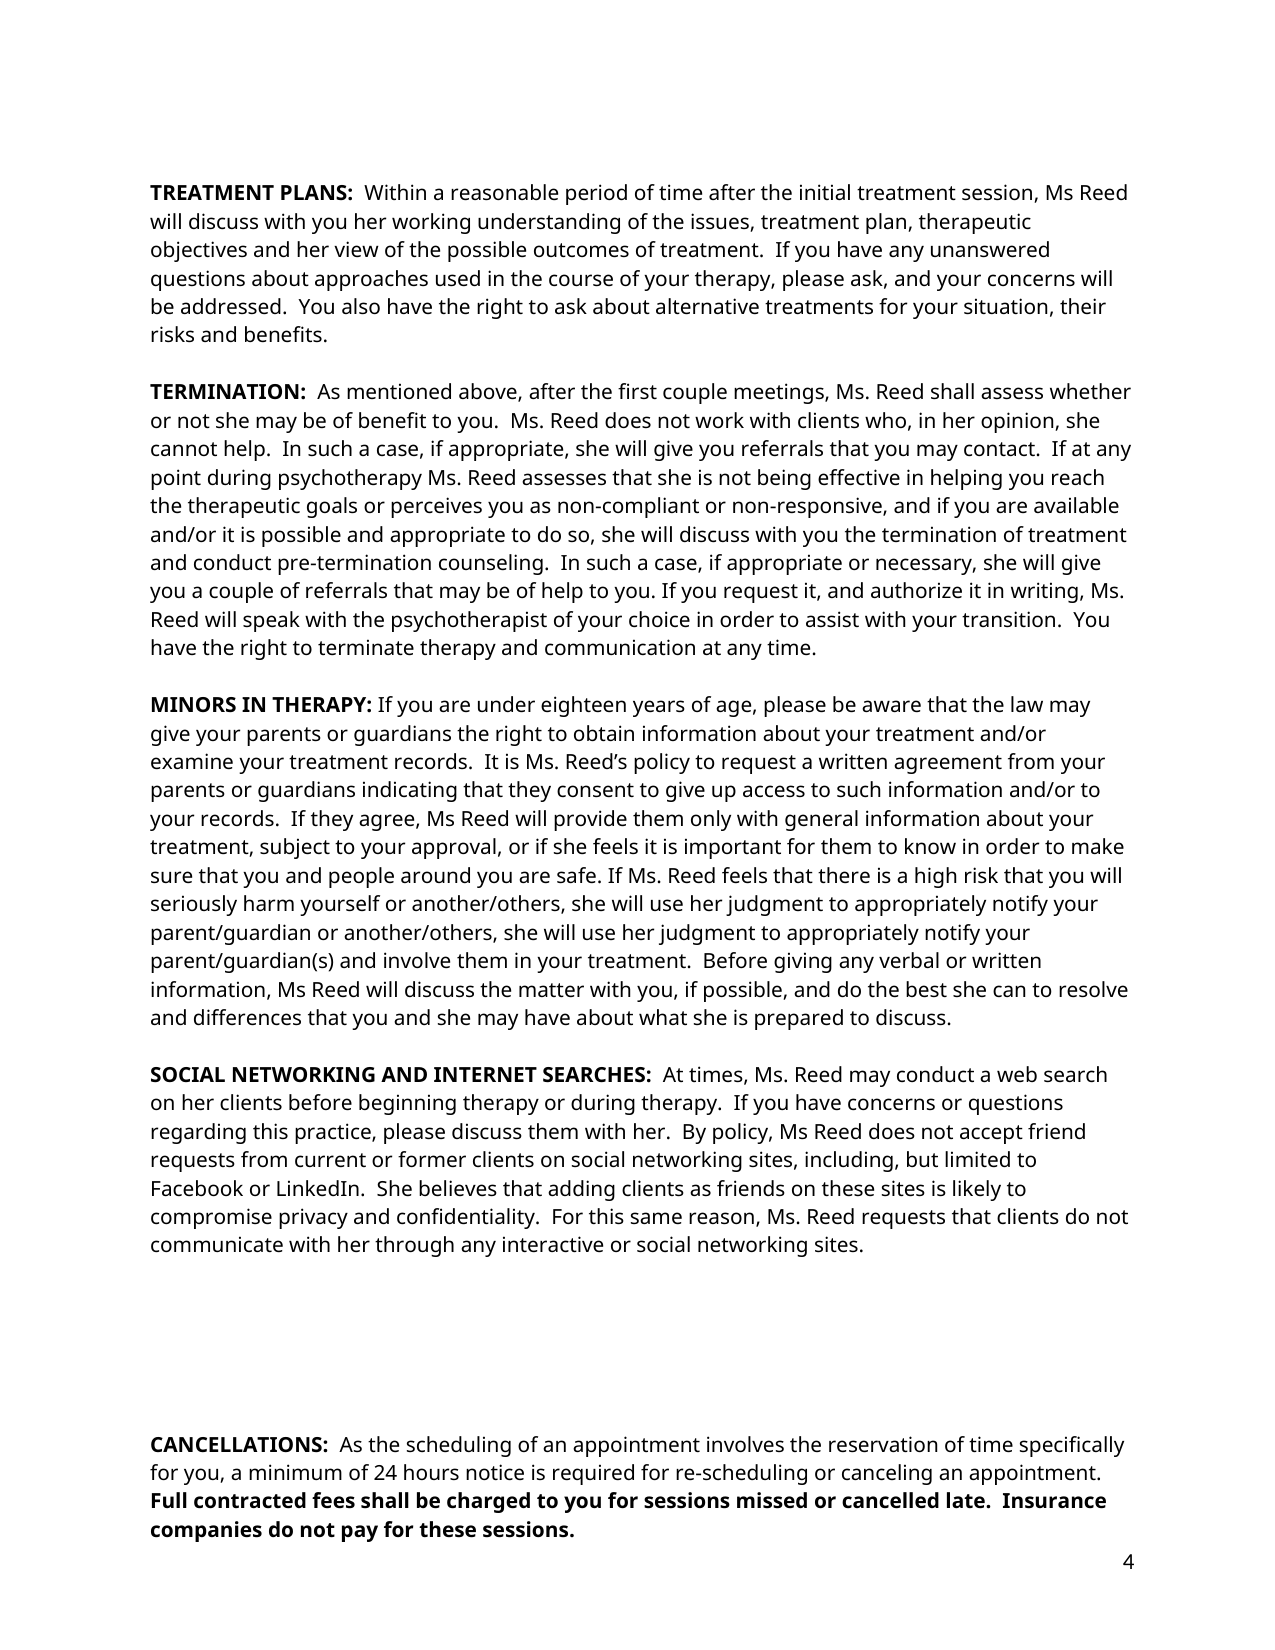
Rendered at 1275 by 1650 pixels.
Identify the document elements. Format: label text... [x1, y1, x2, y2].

text TREATMENT PLANS: Within a reasonable period of time after the initial treatment session, Ms Reed will discuss with you her working understanding of the issues, treatment plan, therapeutic objectives and her view of the possible outcomes of treatment. If you have any unanswered questions about approaches used in the course of your therapy, please ask, and your concerns will be addressed. You also have the right to ask about alternative treatments for your situation, their risks and benefits. [150, 178, 1134, 349]
text TERMINATION: As mentioned above, after the first couple meetings, Ms. Reed shall assess whether or not she may be of benefit to you. Ms. Reed does not work with clients who, in her opinion, she cannot help. In such a case, if appropriate, she will give you referrals that you may contact. If at any point during psychotherapy Ms. Reed assesses that she is not being effective in helping you reach the therapeutic goals or perceives you as non-compliant or non-responsive, and if you are available and/or it is possible and appropriate to do so, she will discuss with you the termination of treatment and conduct pre-termination counseling. In such a case, if appropriate or necessary, she will give you a couple of referrals that may be of help to you. If you request it, and authorize it in writing, Ms. Reed will speak with the psychotherapist of your choice in order to assist with your transition. You have the right to terminate therapy and communication at any time. [150, 377, 1134, 662]
text CANCELLATIONS: As the scheduling of an appointment involves the reservation of time specifically for you, a minimum of 24 hours notice is required for re-scheduling or canceling an appointment. Full contracted fees shall be charged to you for sessions missed or cancelled late. Insurance companies do not pay for these sessions. [150, 1430, 1134, 1543]
text MINORS IN THERAPY: If you are under eighteen years of age, please be aware that the law may give your parents or guardians the right to obtain information about your treatment and/or examine your treatment records. It is Ms. Reed’s policy to request a written agreement from your parents or guardians indicating that they consent to give up access to such information and/or to your records. If they agree, Ms Reed will provide them only with general information about your treatment, subject to your approval, or if she feels it is important for them to know in order to make sure that you and people around you are safe. If Ms. Reed feels that there is a high risk that you will seriously harm yourself or another/others, she will use her judgment to appropriately notify your parent/guardian or another/others, she will use her judgment to appropriately notify your parent/guardian(s) and involve them in your treatment. Before giving any verbal or written information, Ms Reed will discuss the matter with you, if possible, and do the best she can to resolve and differences that you and she may have about what she is prepared to discuss. [150, 690, 1134, 1032]
text SOCIAL NETWORKING AND INTERNET SEARCHES: At times, Ms. Reed may conduct a web search on her clients before beginning therapy or during therapy. If you have concerns or questions regarding this practice, please discuss them with her. By policy, Ms Reed does not accept friend requests from current or former clients on social networking sites, including, but limited to Facebook or LinkedIn. She believes that adding clients as friends on these sites is likely to compromise privacy and confidentiality. For this same reason, Ms. Reed requests that clients do not communicate with her through any interactive or social networking sites. [150, 1060, 1134, 1259]
